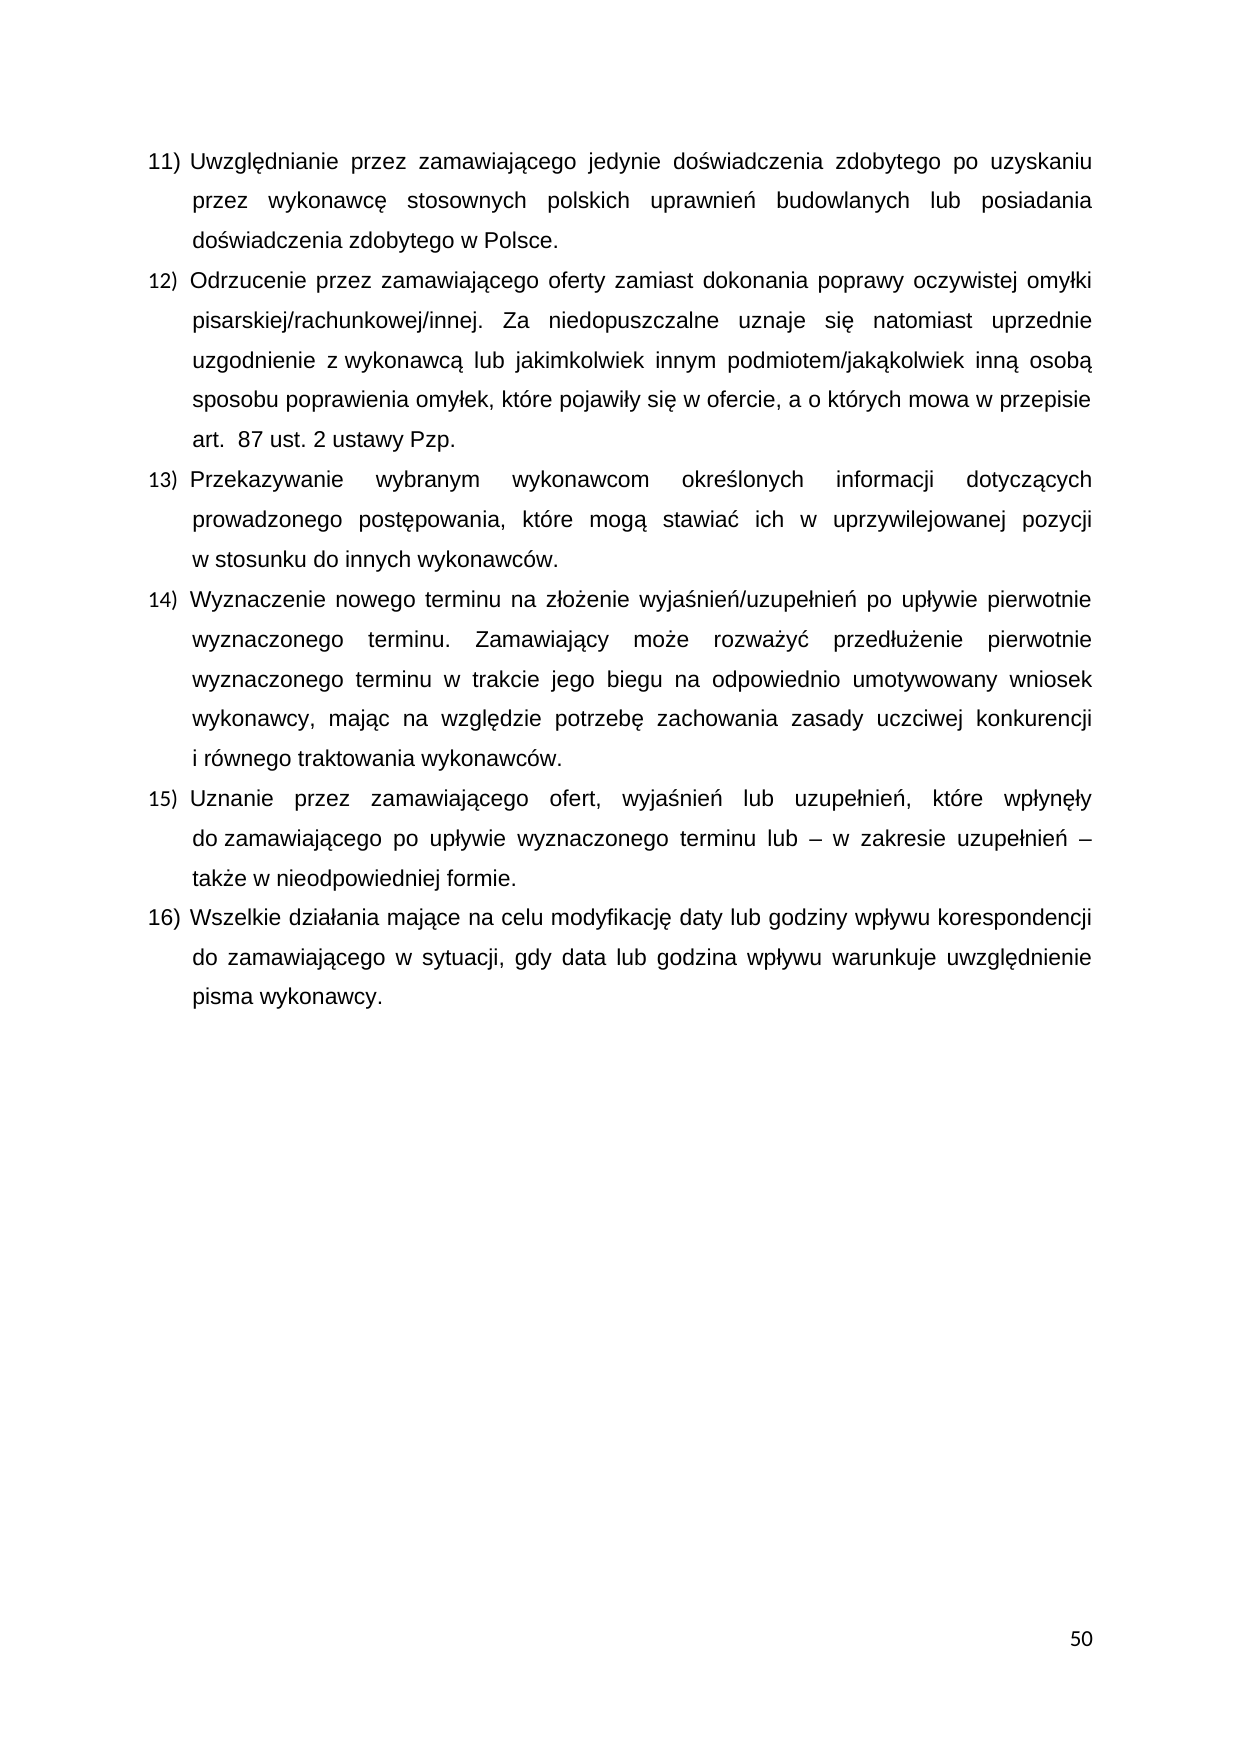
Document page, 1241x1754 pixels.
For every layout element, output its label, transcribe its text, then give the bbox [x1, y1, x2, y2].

list Wyznaczenie nowego terminu na złożenie wyjaśnień/uzupełnień po upływie pierwotnie wyznaczonego terminu. Zamawiający może rozważyć przedłużenie pierwotnie wyznaczonego terminu w trakcie jego biegu na odpowiednio umotywowany wniosek wykonawcy, mając na względzie potrzebę zachowania zasady uczciwej konkurencji i równego traktowania wykonawców. [148, 585, 1093, 771]
list Odrzucenie przez zamawiającego oferty zamiast dokonania poprawy oczywistej omyłki pisarskiej/rachunkowej/innej. Za niedopuszczalne uznaje się natomiast uprzednie uzgodnienie z wykonawcą lub jakimkolwiek innym podmiotem/jakąkolwiek inną osobą sposobu poprawienia omyłek, które pojawiły się w ofercie, a o których mowa w przepisie art. 87 ust. 2 ustawy Pzp. [148, 266, 1093, 452]
list Wszelkie działania mające na celu modyfikację daty lub godziny wpływu korespondencji do zamawiającego w sytuacji, gdy data lub godzina wpływu warunkuje uwzględnienie pisma wykonawcy. [148, 904, 1093, 1010]
list Uwzględnianie przez zamawiającego jedynie doświadczenia zdobytego po uzyskaniu przez wykonawcę stosownych polskich uprawnień budowlanych lub posiadania doświadczenia zdobytego w Polsce. [148, 148, 1093, 253]
list Przekazywanie wybranym wykonawcom określonych informacji dotyczących prowadzonego postępowania, które mogą stawiać ich w uprzywilejowanej pozycji w stosunku do innych wykonawców. [148, 465, 1093, 572]
list Uznanie przez zamawiającego ofert, wyjaśnień lub uzupełnień, które wpłynęły do zamawiającego po upływie wyznaczonego terminu lub – w zakresie uzupełnień – także w nieodpowiedniej formie. [148, 784, 1093, 891]
